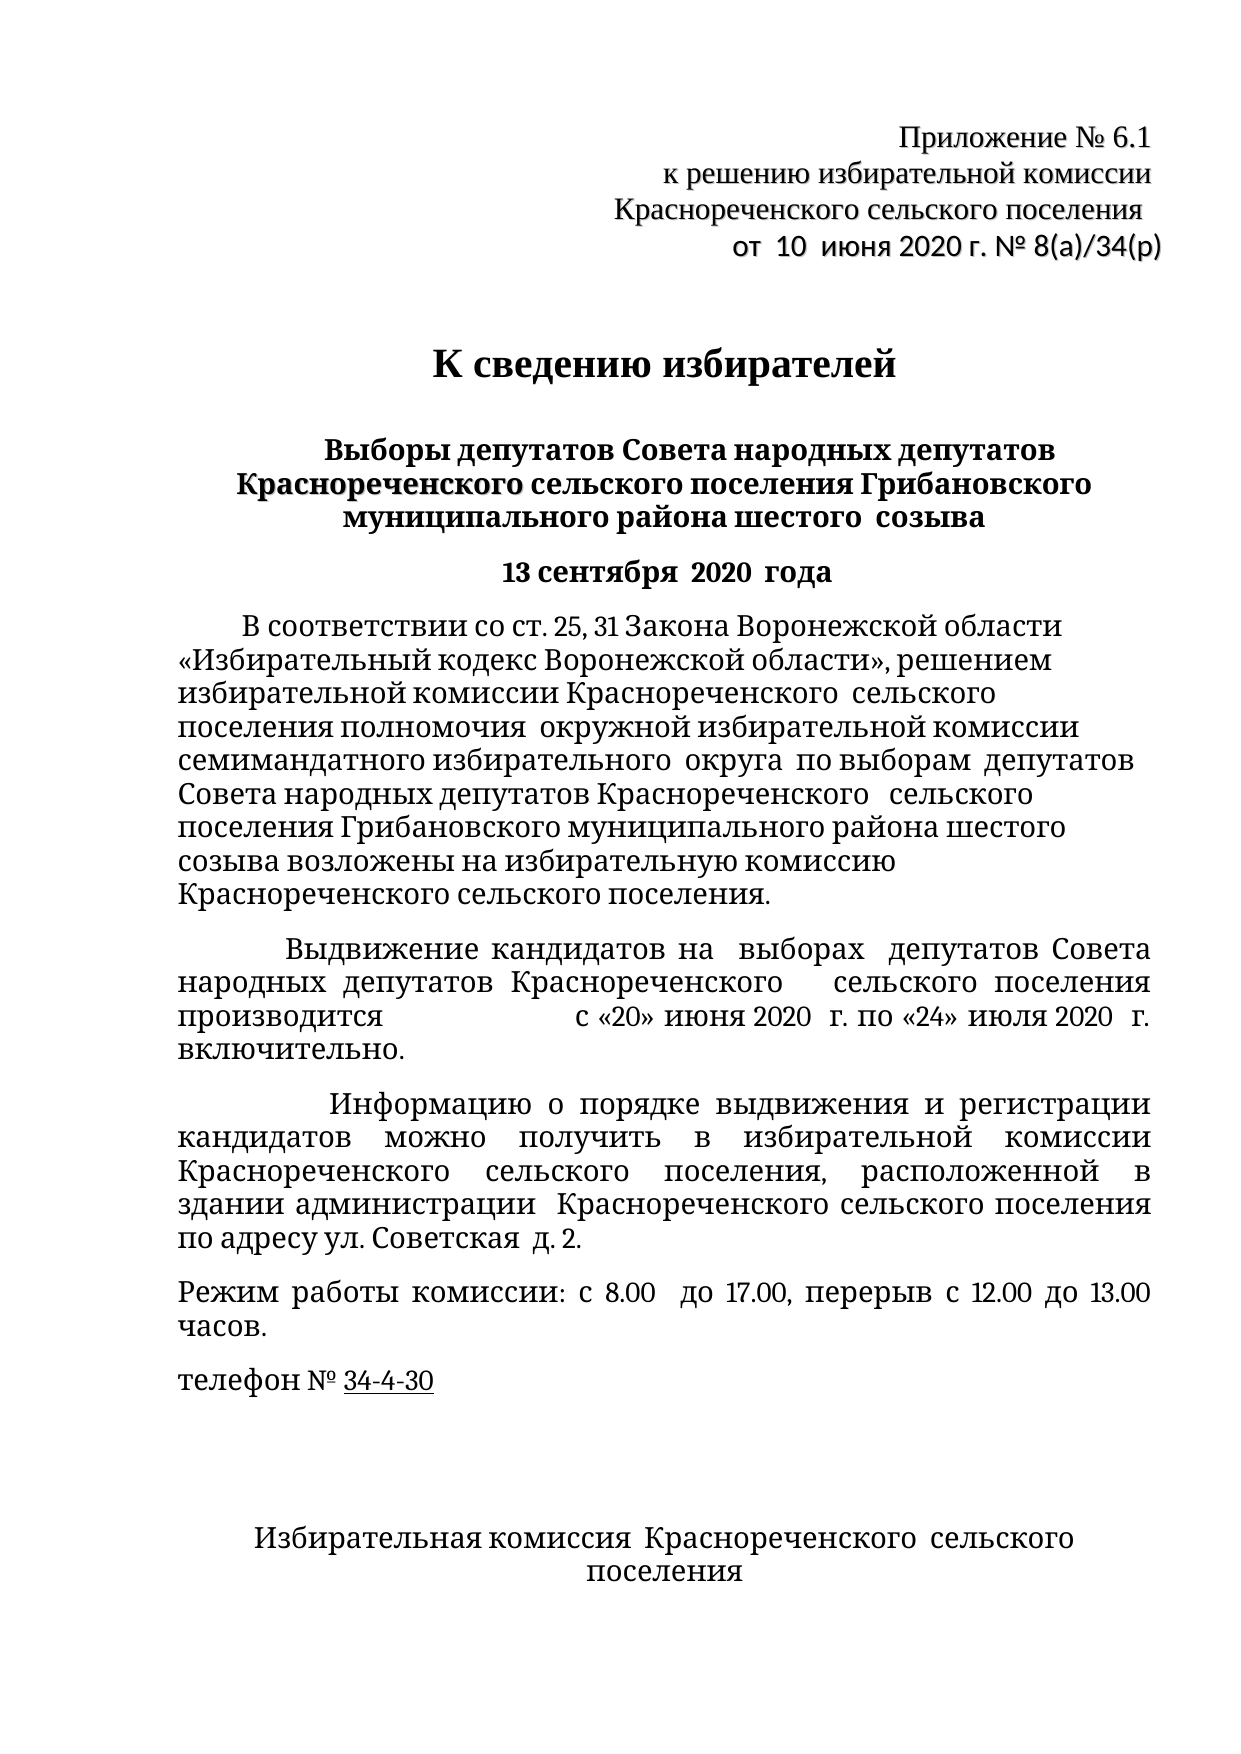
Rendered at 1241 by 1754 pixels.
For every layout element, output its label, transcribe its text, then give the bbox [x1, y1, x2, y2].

text Информацию о порядке выдвижения и регистрации кандидатов можно получить в избирательной комиссии Краснореченского сельского поселения, расположенной в здании администрации Краснореченского сельского поселения по адресу ул. Советская д. 2. [177, 1088, 1152, 1256]
text телефон № 34-4-30 [177, 1364, 1152, 1398]
text 13 сентября 2020 года [177, 556, 1152, 589]
text Приложение № 6.1 [177, 118, 1152, 154]
text Избирательная комиссия Краснореченского сельского поселения [177, 1522, 1152, 1589]
text Выдвижение кандидатов на выборах депутатов Совета народных депутатов Краснореченского сельского поселения производится с «20» июня 2020 г. по «24» июля 2020 г. включительно. [177, 933, 1152, 1067]
text Режим работы комиссии: с 8.00 до 17.00, перерыв с 12.00 до 13.00 часов. [177, 1276, 1152, 1343]
text Краснореченского сельского поселения [177, 190, 1152, 226]
title К сведению избирателей [177, 338, 1152, 386]
text В соответствии со ст. 25, 31 Закона Воронежской области «Избирательный кодекс Воронежской области», решением избирательной комиссии Краснореченского сельского поселения полномочия окружной избирательной комиссии семимандатного избирательного округа по выборам депутатов Совета народных депутатов Краснореченского сельского поселения Грибановского муниципального района шестого созыва возложены на избирательную комиссию Краснореченского сельского поселения. [177, 610, 1152, 912]
text от 10 июня 2020 г. № 8(а)/34(р) [177, 226, 1162, 264]
text к решению избирательной комиссии [177, 154, 1152, 190]
text Выборы депутатов Совета народных депутатов Краснореченского сельского поселения Грибановского муниципального района шестого созыва [177, 434, 1152, 535]
